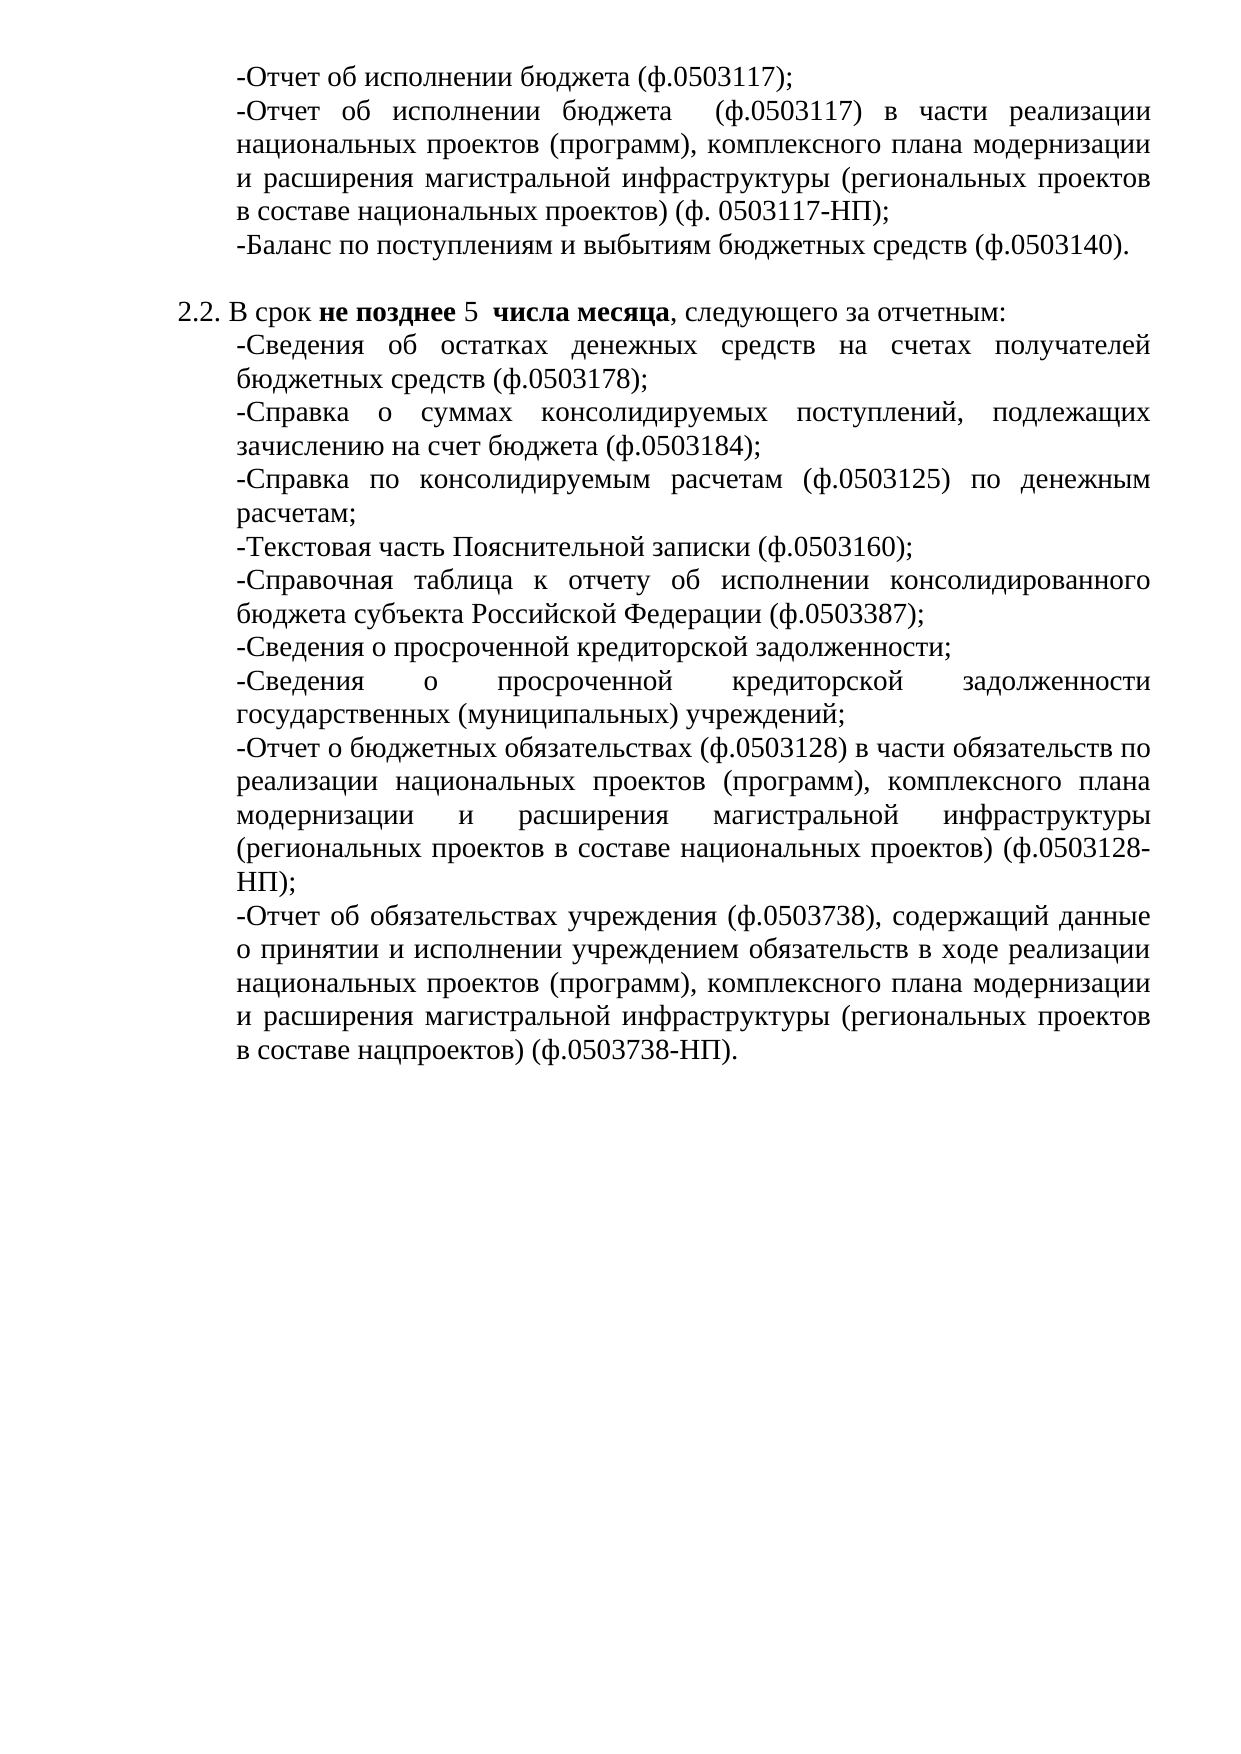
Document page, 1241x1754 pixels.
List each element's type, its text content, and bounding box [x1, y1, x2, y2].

list -Справка о суммах консолидируемых поступлений, подлежащих зачислению на счет бюджета (ф.0503184); [236, 394, 1152, 462]
list -Отчет об исполнении бюджета (ф.0503117); [236, 59, 1152, 93]
list -Баланс по поступлениям и выбытиям бюджетных средств (ф.0503140). [236, 227, 1152, 260]
text 2.2. В срок не позднее 5 числа месяца, следующего за отчетным: [177, 294, 1152, 327]
list -Отчет об обязательствах учреждения (ф.0503738), содержащий данные о принятии и исполнении учреждением обязательств в ходе реализации национальных проектов (программ), комплексного плана модернизации и расширения магистральной инфраструктуры (региональных проектов в составе нацпроектов) (ф.0503738-НП). [236, 898, 1152, 1065]
list -Сведения о просроченной кредиторской задолженности государственных (муниципальных) учреждений; [236, 663, 1152, 730]
list -Сведения о просроченной кредиторской задолженности; [236, 629, 1152, 663]
list -Отчет об исполнении бюджета (ф.0503117) в части реализации национальных проектов (программ), комплексного плана модернизации и расширения магистральной инфраструктуры (региональных проектов в составе национальных проектов) (ф. 0503117-НП); [236, 93, 1152, 227]
list -Справочная таблица к отчету об исполнении консолидированного бюджета субъекта Российской Федерации (ф.0503387); [236, 562, 1152, 629]
list -Справка по консолидируемым расчетам (ф.0503125) по денежным расчетам; [236, 462, 1152, 529]
list -Отчет о бюджетных обязательствах (ф.0503128) в части обязательств по реализации национальных проектов (программ), комплексного плана модернизации и расширения магистральной инфраструктуры (региональных проектов в составе национальных проектов) (ф.0503128-НП); [236, 730, 1152, 898]
list -Сведения об остатках денежных средств на счетах получателей бюджетных средств (ф.0503178); [236, 327, 1152, 394]
list -Текстовая часть Пояснительной записки (ф.0503160); [236, 529, 1152, 562]
